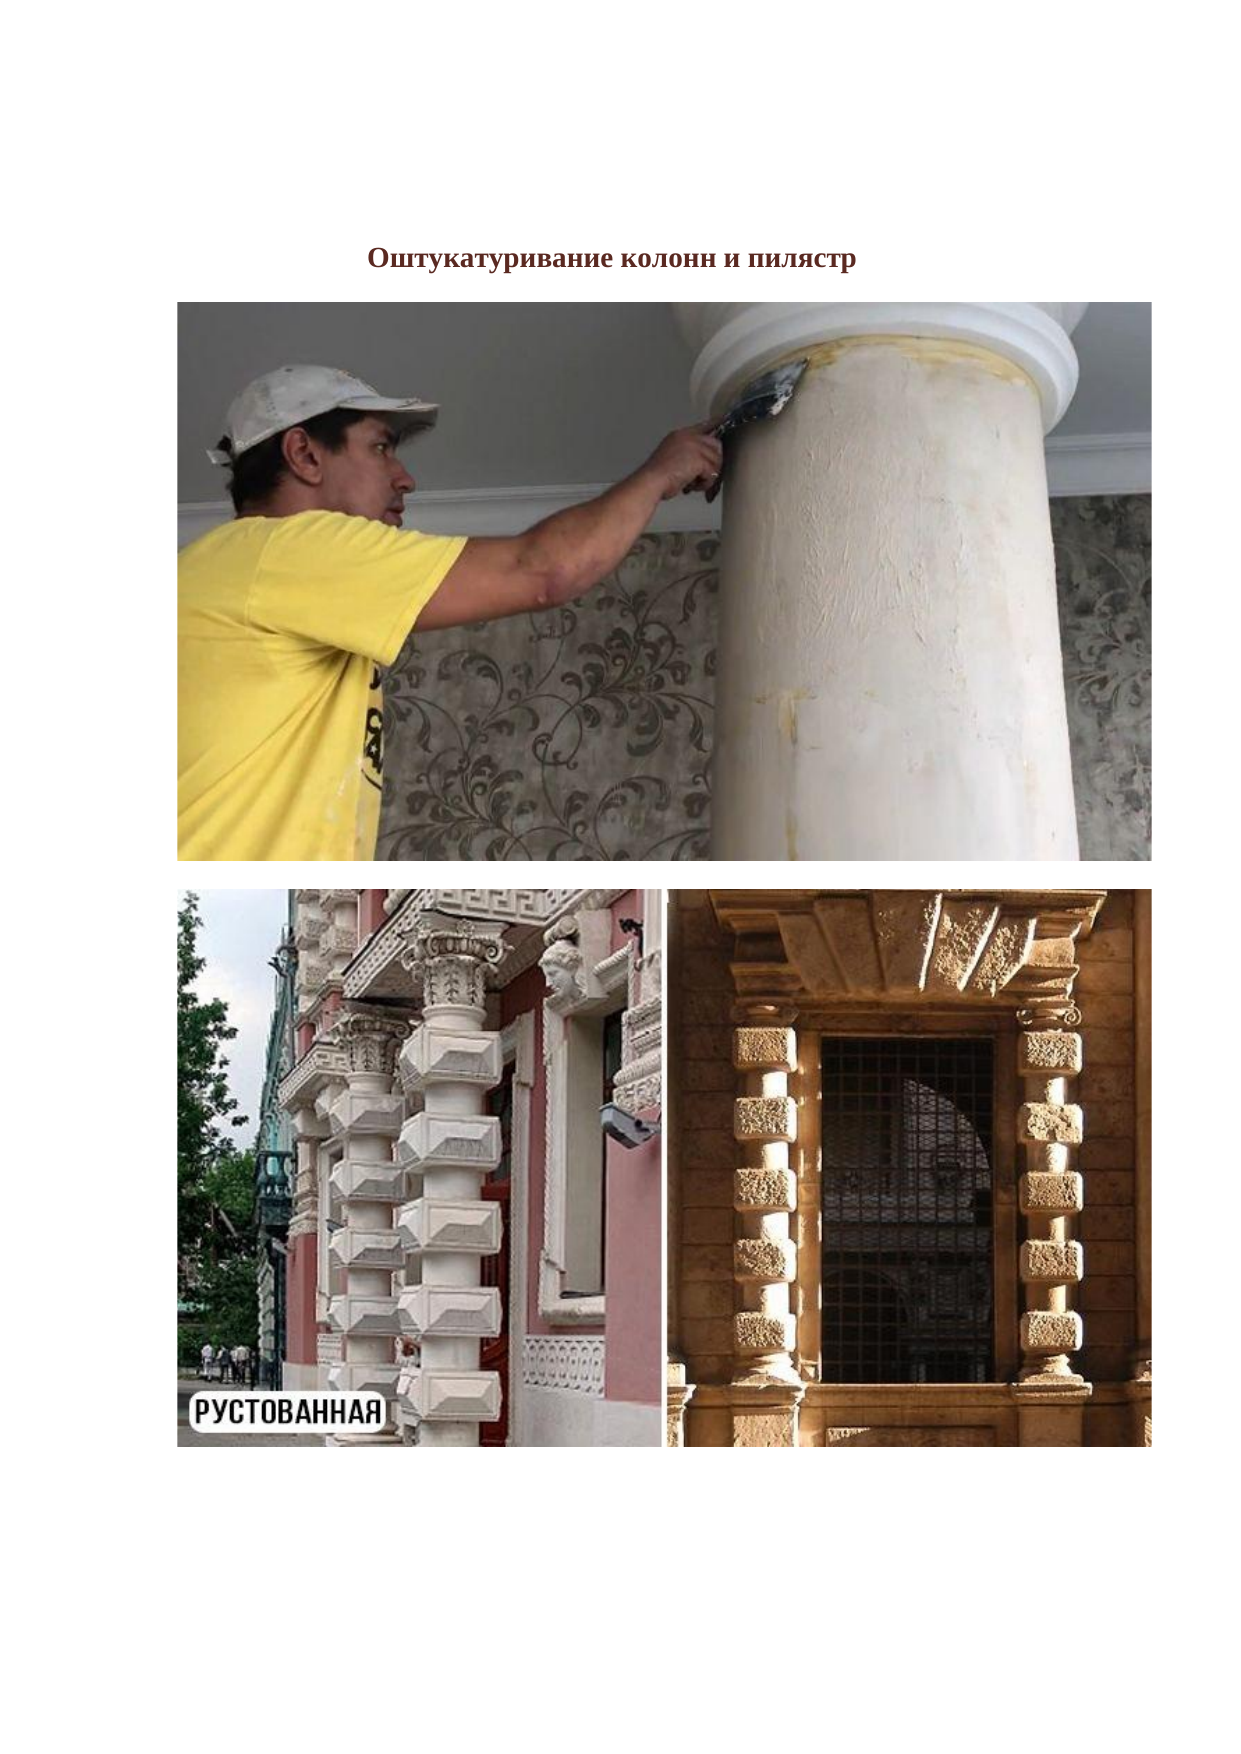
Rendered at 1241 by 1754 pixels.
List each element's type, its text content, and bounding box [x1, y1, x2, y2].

text Оштукатуривание колонн и пилястр [177, 240, 1137, 274]
picture [177, 889, 1152, 1447]
picture [177, 302, 1152, 861]
